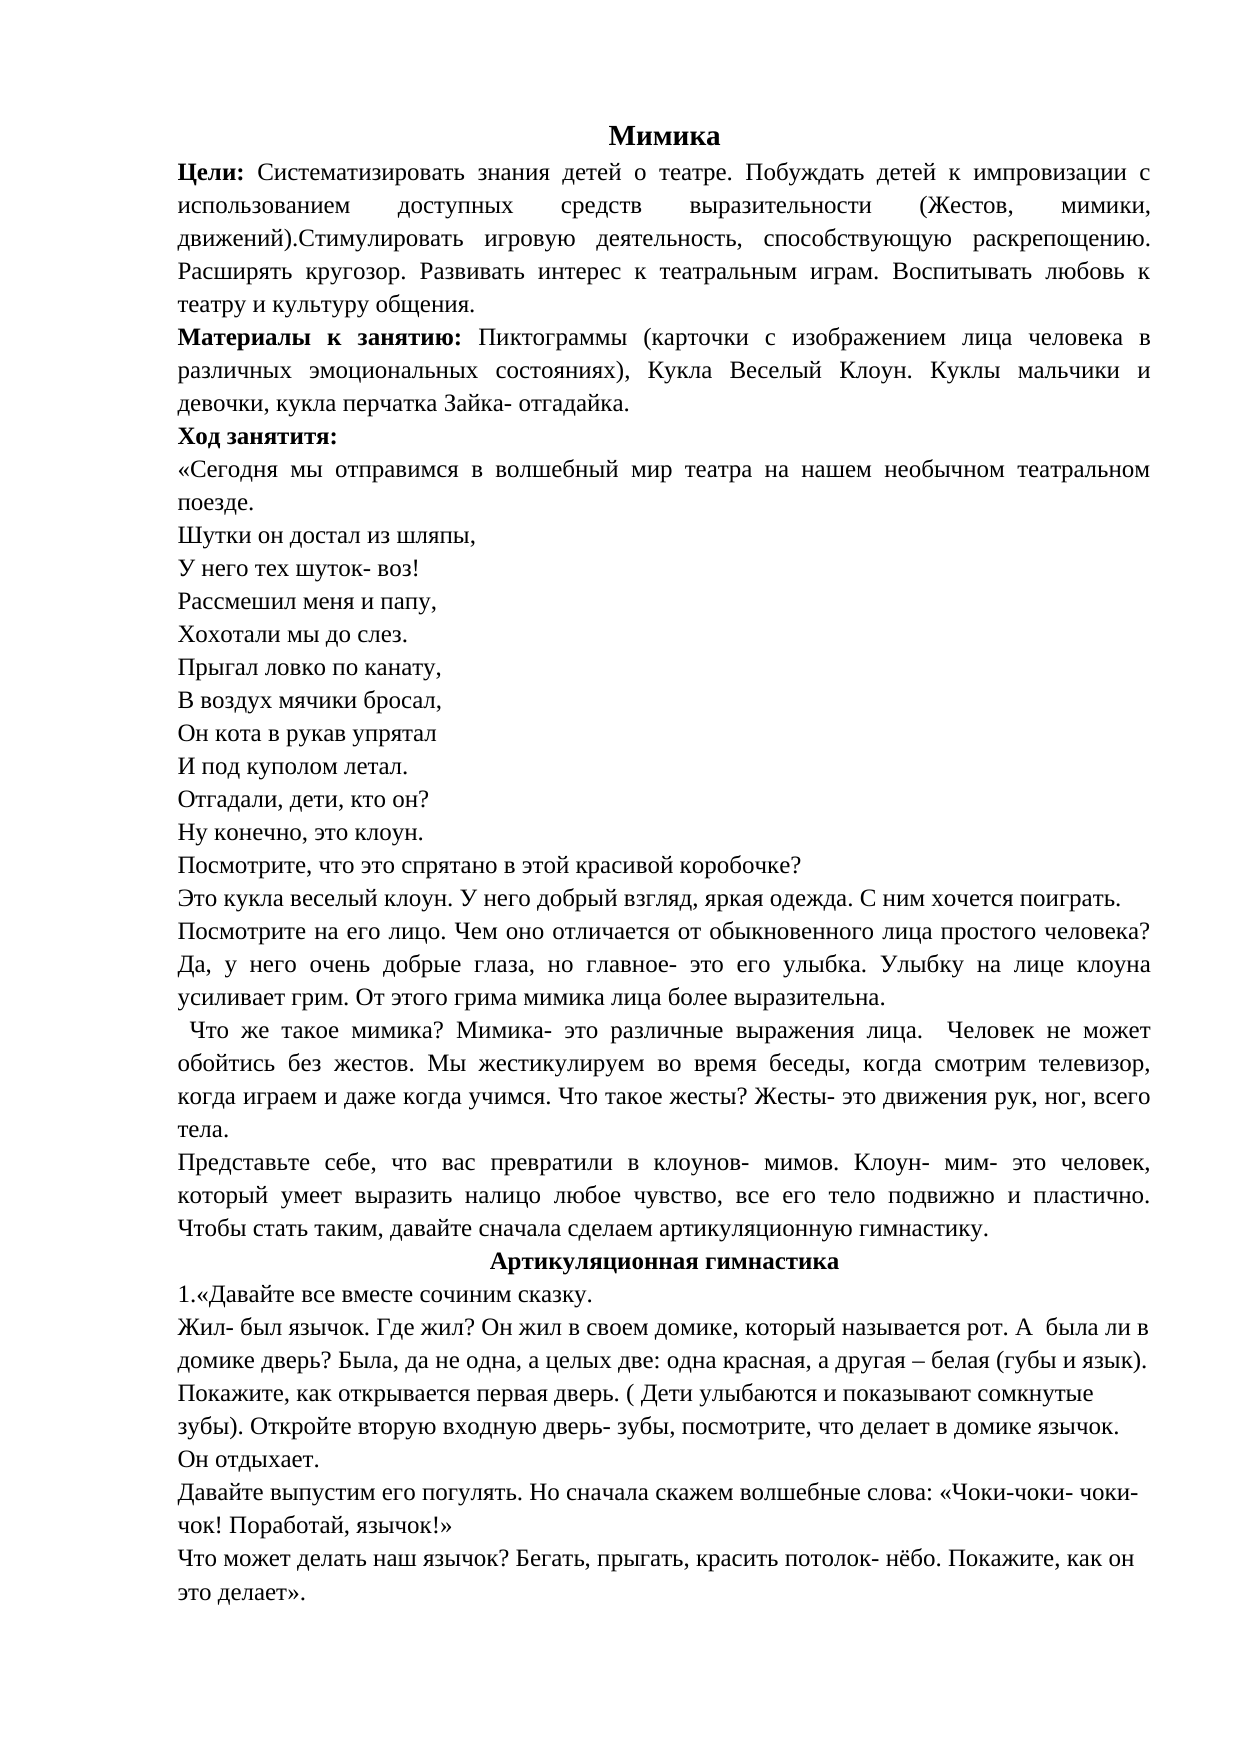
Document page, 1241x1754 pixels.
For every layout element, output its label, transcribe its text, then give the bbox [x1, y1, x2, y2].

text Прыгал ловко по канату, [177, 652, 1152, 681]
text Шутки он достал из шляпы, [177, 520, 1152, 549]
text Ход занятитя: [177, 421, 1152, 449]
text Что может делать наш язычок? Бегать, прыгать, красить потолок- нёбо. Покажите, как он это делает». [177, 1543, 1152, 1605]
text Что же такое мимика? Мимика- это различные выражения лица. Человек не может обойтись без жестов. Мы жестикулируем во время беседы, когда смотрим телевизор, когда играем и даже когда учимся. Что такое жесты? Жесты- это движения рук, ног, всего тела. [177, 1015, 1152, 1143]
text Это кукла веселый клоун. У него добрый взгляд, яркая одежда. С ним хочется поиграть. [177, 883, 1152, 912]
text Посмотрите, что это спрятано в этой красивой коробочке? [177, 850, 1152, 879]
text Давайте выпустим его погулять. Но сначала скажем волшебные слова: «Чоки-чоки- чоки- чок! Поработай, язычок!» [177, 1477, 1152, 1539]
text Рассмешил меня и папу, [177, 586, 1152, 615]
text Отгадали, дети, кто он? [177, 784, 1152, 813]
text И под куполом летал. [177, 751, 1152, 780]
text У него тех шуток- воз! [177, 553, 1152, 582]
text Представьте себе, что вас превратили в клоунов- мимов. Клоун- мим- это человек, который умеет выразить налицо любое чувство, все его тело подвижно и пластично. Чтобы стать таким, давайте сначала сделаем артикуляционную гимнастику. [177, 1147, 1152, 1242]
text Хохотали мы до слез. [177, 619, 1152, 648]
text Цели: Систематизировать знания детей о театре. Побуждать детей к импровизации с использованием доступных средств выразительности (Жестов, мимики, движений).Стимулировать игровую деятельность, способствующую раскрепощению. Расширять кругозор. Развивать интерес к театральным играм. Воспитывать любовь к театру и культуру общения. [177, 157, 1152, 317]
text Посмотрите на его лицо. Чем оно отличается от обыкновенного лица простого человека? Да, у него очень добрые глаза, но главное- это его улыбка. Улыбку на лице клоуна усиливает грим. От этого грима мимика лица более выразительна. [177, 916, 1152, 1011]
text Артикуляционная гимнастика [177, 1246, 1152, 1275]
text Ну конечно, это клоун. [177, 817, 1152, 846]
text В воздух мячики бросал, [177, 685, 1152, 714]
text Материалы к занятию: Пиктограммы (карточки с изображением лица человека в различных эмоциональных состояниях), Кукла Веселый Клоун. Куклы мальчики и девочки, кукла перчатка Зайка- отгадайка. [177, 322, 1152, 417]
text Жил- был язычок. Где жил? Он жил в своем домике, который называется рот. А была ли в домике дверь? Была, да не одна, а целых две: одна красная, а другая – белая (губы и язык). Покажите, как открывается первая дверь. ( Дети улыбаются и показывают сомкнутые зубы). Откройте вторую входную дверь- зубы, посмотрите, что делает в домике язычок. Он отдыхает. [177, 1312, 1152, 1473]
text 1.«Давайте все вместе сочиним сказку. [177, 1279, 1152, 1308]
text Он кота в рукав упрятал [177, 718, 1152, 747]
text «Сегодня мы отправимся в волшебный мир театра на нашем необычном театральном поезде. [177, 454, 1152, 516]
text Мимика [177, 118, 1152, 152]
